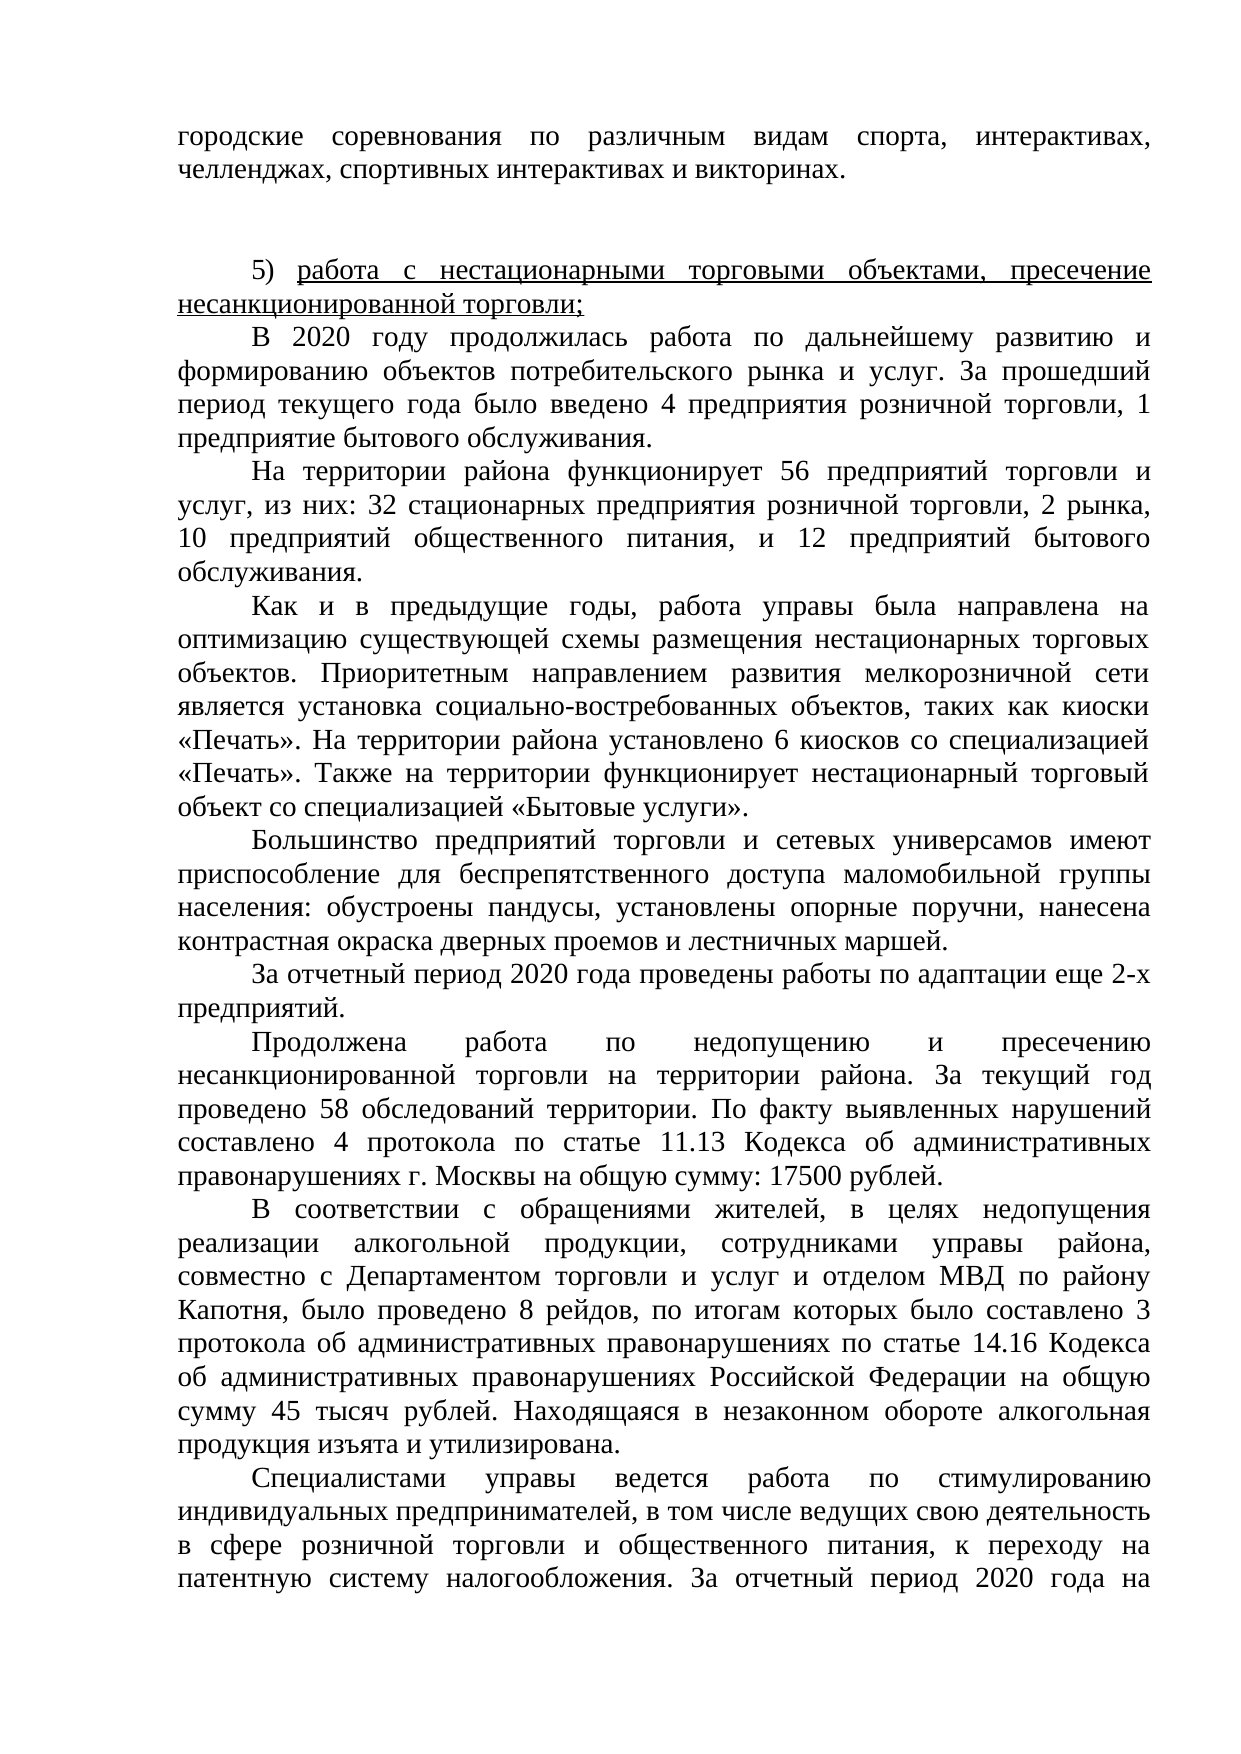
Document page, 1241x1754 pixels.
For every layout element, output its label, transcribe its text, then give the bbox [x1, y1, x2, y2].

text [177, 1460, 1152, 1594]
text Продолжена работа по недопущению и пресечению несанкционированной торговли на территории района. За текущий год проведено 58 обследований территории. По факту выявленных нарушений составлено 4 протокола по статье 11.13 Кодекса об административных правонарушениях г. Москвы на общую сумму: 17500 рублей. [177, 1024, 1152, 1191]
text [177, 118, 1152, 185]
text В соответствии с обращениями жителей, в целях недопущения реализации алкогольной продукции, сотрудниками управы района, совместно с Департаментом торговли и услуг и отделом МВД по району Капотня, было проведено 8 рейдов, по итогам которых было составлено 3 протокола об административных правонарушениях по статье 14.16 Кодекса об административных правонарушениях Российской Федерации на общую сумму 45 тысяч рублей. Находящаяся в незаконном обороте алкогольная продукция изъята и утилизирована. [177, 1191, 1152, 1460]
text За отчетный период 2020 года проведены работы по адаптации еще 2-х предприятий. [177, 957, 1152, 1024]
text 5) работа с нестационарными торговыми объектами, пресечение несанкционированной торговли; [177, 252, 1152, 319]
text На территории района функционирует 56 предприятий торговли и услуг, из них: 32 стационарных предприятия розничной торговли, 2 рынка, 10 предприятий общественного питания, и 12 предприятий бытового обслуживания. [177, 453, 1152, 588]
text Как и в предыдущие годы, работа управы была направлена на оптимизацию существующей схемы размещения нестационарных торговых объектов. Приоритетным направлением развития мелкорозничной сети является установка социально-востребованных объектов, таких как киоски «Печать». На территории района установлено 6 киосков со специализацией «Печать». Также на территории функционирует нестационарный торговый объект со специализацией «Бытовые услуги». [177, 588, 1149, 822]
text Большинство предприятий торговли и сетевых универсамов имеют приспособление для беспрепятственного доступа маломобильной группы населения: обустроены пандусы, установлены опорные поручни, нанесена контрастная окраска дверных проемов и лестничных маршей. [177, 822, 1152, 957]
text В 2020 году продолжилась работа по дальнейшему развитию и формированию объектов потребительского рынка и услуг. За прошедший период текущего года было введено 4 предприятия розничной торговли, 1 предприятие бытового обслуживания. [177, 319, 1152, 453]
